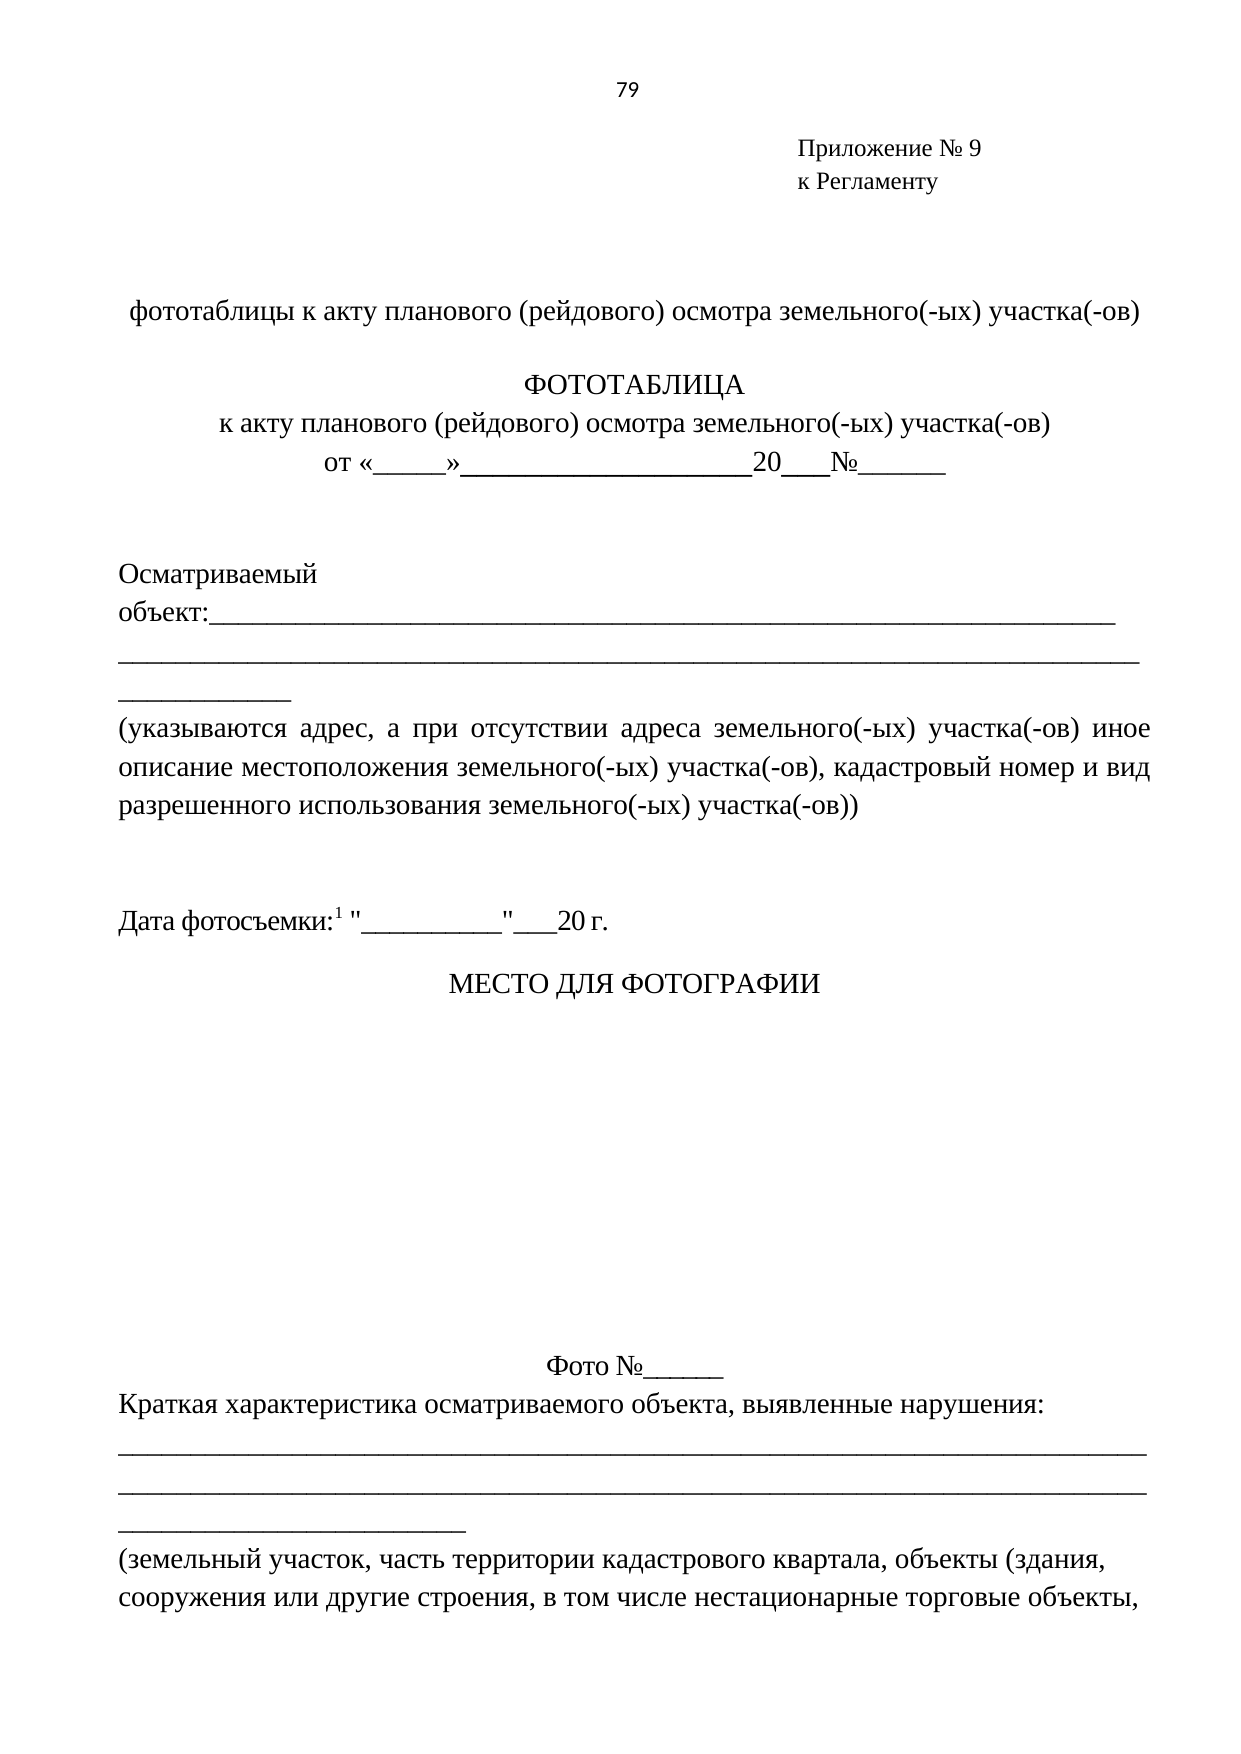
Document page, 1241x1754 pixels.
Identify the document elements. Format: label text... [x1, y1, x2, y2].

text Осматриваемый объект:_______________________________________________________________ [118, 556, 1151, 628]
text ФОТОТАБЛИЦА к акту планового (рейдового) осмотра земельного(-ых) участка(-ов) от «_____»__________________20___№______ [118, 367, 1151, 477]
text Краткая характеристика осматриваемого объекта, выявленные нарушения: [118, 1387, 1151, 1420]
text Приложение № 9 [118, 133, 1136, 162]
text Дата фотосъемки:1 " " 20 г. [118, 903, 1151, 936]
text ___________________________________________________________________________________ [118, 633, 1151, 705]
text МЕСТО ДЛЯ ФОТОГРАФИИ [118, 966, 1151, 1000]
text (указываются адрес, а при отсутствии адреса земельного(-ых) участка(-ов) иное описание местоположения земельного(-ых) участка(-ов), кадастровый номер и вид разрешенного использования земельного(-ых) участка(-ов)) [118, 710, 1151, 821]
text Фото № [118, 1348, 1151, 1382]
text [118, 1541, 1151, 1613]
text ______________________________________________________________________________________________________________________________________________________________________ [118, 1425, 1151, 1536]
text к Регламенту [797, 166, 1136, 194]
text фототаблицы к акту планового (рейдового) осмотра земельного(-ых) участка(-ов) [118, 293, 1151, 327]
